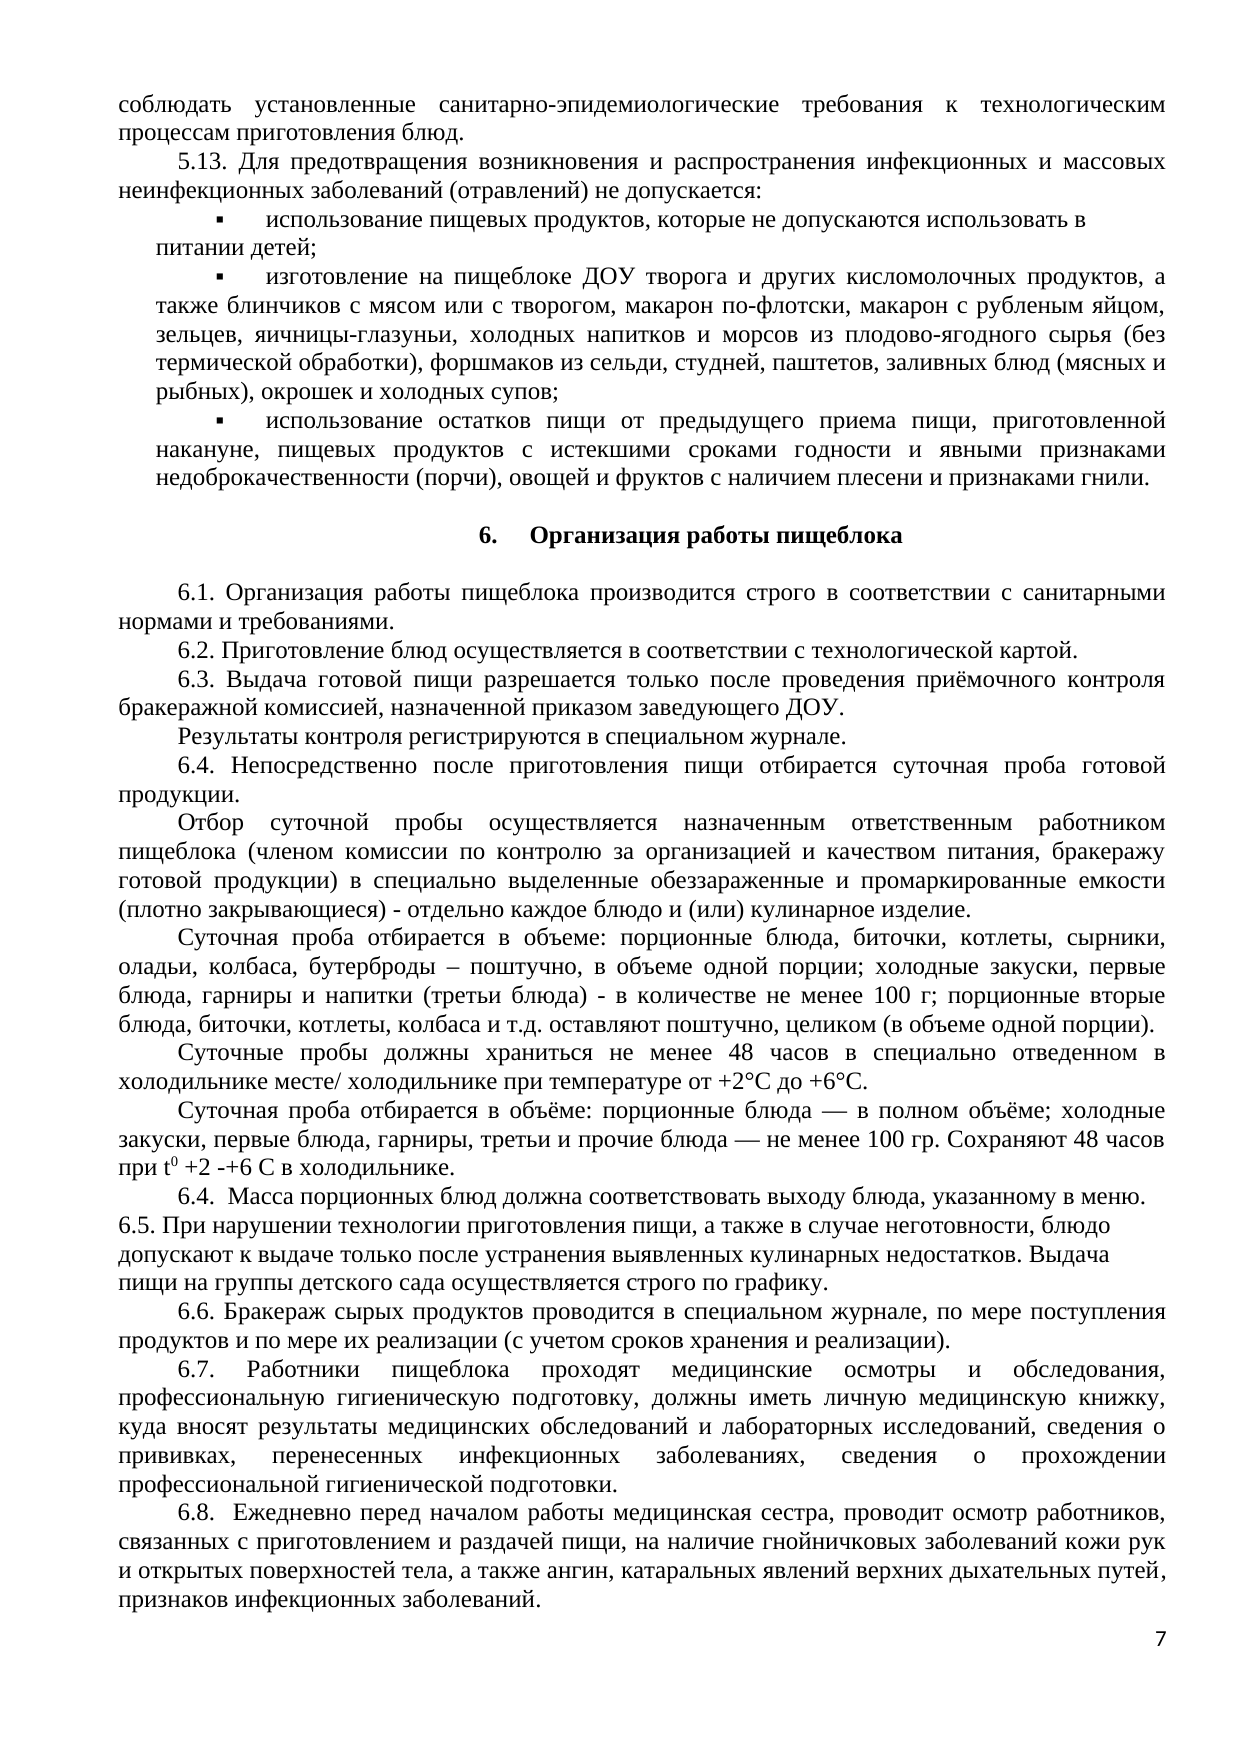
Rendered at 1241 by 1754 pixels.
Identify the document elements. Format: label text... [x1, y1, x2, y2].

text Результаты контроля регистрируются в специальном журнале. [118, 721, 1167, 750]
text 6.2. Приготовление блюд осуществляется в соответствии с технологической картой. [118, 635, 1167, 664]
text Суточная проба отбирается в объеме: порционные блюда, биточки, котлеты, сырники, оладьи, колбаса, бутерброды – поштучно, в объеме одной порции; холодные закуски, первые блюда, гарниры и напитки (третьи блюда) - в количестве не менее 100 г; порционные вторые блюда, биточки, котлеты, колбаса и т.д. оставляют поштучно, целиком (в объеме одной порции). [118, 922, 1167, 1037]
text 6.4. Масса порционных блюд должна соответствовать выходу блюда, указанному в меню. 6.5. При нарушении технологии приготовления пищи, а также в случае неготовности, блюдо допускают к выдаче только после устранения выявленных кулинарных недостатков. Выдача пищи на группы детского сада осуществляется строго по графику. [118, 1181, 1167, 1296]
text 6.7. Работники пищеблока проходят медицинские осмотры и обследования, профессиональную гигиеническую подготовку, должны иметь личную медицинскую книжку, куда вносят результаты медицинских обследований и лабораторных исследований, сведения о прививках, перенесенных инфекционных заболеваниях, сведения о прохождении профессиональной гигиенической подготовки. [118, 1354, 1167, 1497]
list использование остатков пищи от предыдущего приема пищи, приготовленной накануне, пищевых продуктов с истекшими сроками годности и явными признаками недоброкачественности (порчи), овощей и фруктов с наличием плесени и признаками гнили. [156, 405, 1167, 491]
text 6.6. Бракераж сырых продуктов проводится в специальном журнале, по мере поступления продуктов и по мере их реализации (с учетом сроков хранения и реализации). [118, 1296, 1167, 1354]
text 6.1. Организация работы пищеблока производится строго в соответствии с санитарными нормами и требованиями. [118, 577, 1167, 635]
list Организация работы пищеблока [156, 520, 1167, 549]
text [118, 89, 1167, 146]
text Отбор суточной пробы осуществляется назначенным ответственным работником пищеблока (членом комиссии по контролю за организацией и качеством питания, бракеражу готовой продукции) в специально выделенные обеззараженные и промаркированные емкости (плотно закрывающиеся) - отдельно каждое блюдо и (или) кулинарное изделие. [118, 807, 1167, 922]
list использование пищевых продуктов, которые не допускаются использовать в питании детей; [156, 204, 1167, 261]
text 5.13. Для предотвращения возникновения и распространения инфекционных и массовых неинфекционных заболеваний (отравлений) не допускается: [118, 146, 1167, 204]
text Суточная проба отбирается в объёме: порционные блюда — в полном объёме; холодные закуски, первые блюда, гарниры, третьи и прочие блюда — не менее 100 гр. Сохраняют 48 часов при t0 +2 -+6 С в холодильнике. [118, 1095, 1167, 1181]
list изготовление на пищеблоке ДОУ творога и других кисломолочных продуктов, а также блинчиков с мясом или с творогом, макарон по-флотски, макарон с рубленым яйцом, зельцев, яичницы-глазуньи, холодных напитков и морсов из плодово-ягодного сырья (без термической обработки), форшмаков из сельди, студней, паштетов, заливных блюд (мясных и рыбных), окрошек и холодных супов; [156, 261, 1167, 405]
text Суточные пробы должны храниться не менее 48 часов в специально отведенном в холодильнике месте/ холодильнике при температуре от +2°С до +6°С. [118, 1037, 1167, 1095]
text 6.8. Ежедневно перед началом работы медицинская сестра, проводит осмотр работников, связанных с приготовлением и раздачей пищи, на наличие гнойничковых заболеваний кожи рук и открытых поверхностей тела, а также ангин, катаральных явлений верхних дыхательных путей, признаков инфекционных заболеваний. [118, 1497, 1167, 1612]
text 6.4. Непосредственно после приготовления пищи отбирается суточная проба готовой продукции. [118, 750, 1167, 807]
text 6.3. Выдача готовой пищи разрешается только после проведения приёмочного контроля бракеражной комиссией, назначенной приказом заведующего ДОУ. [118, 664, 1167, 721]
